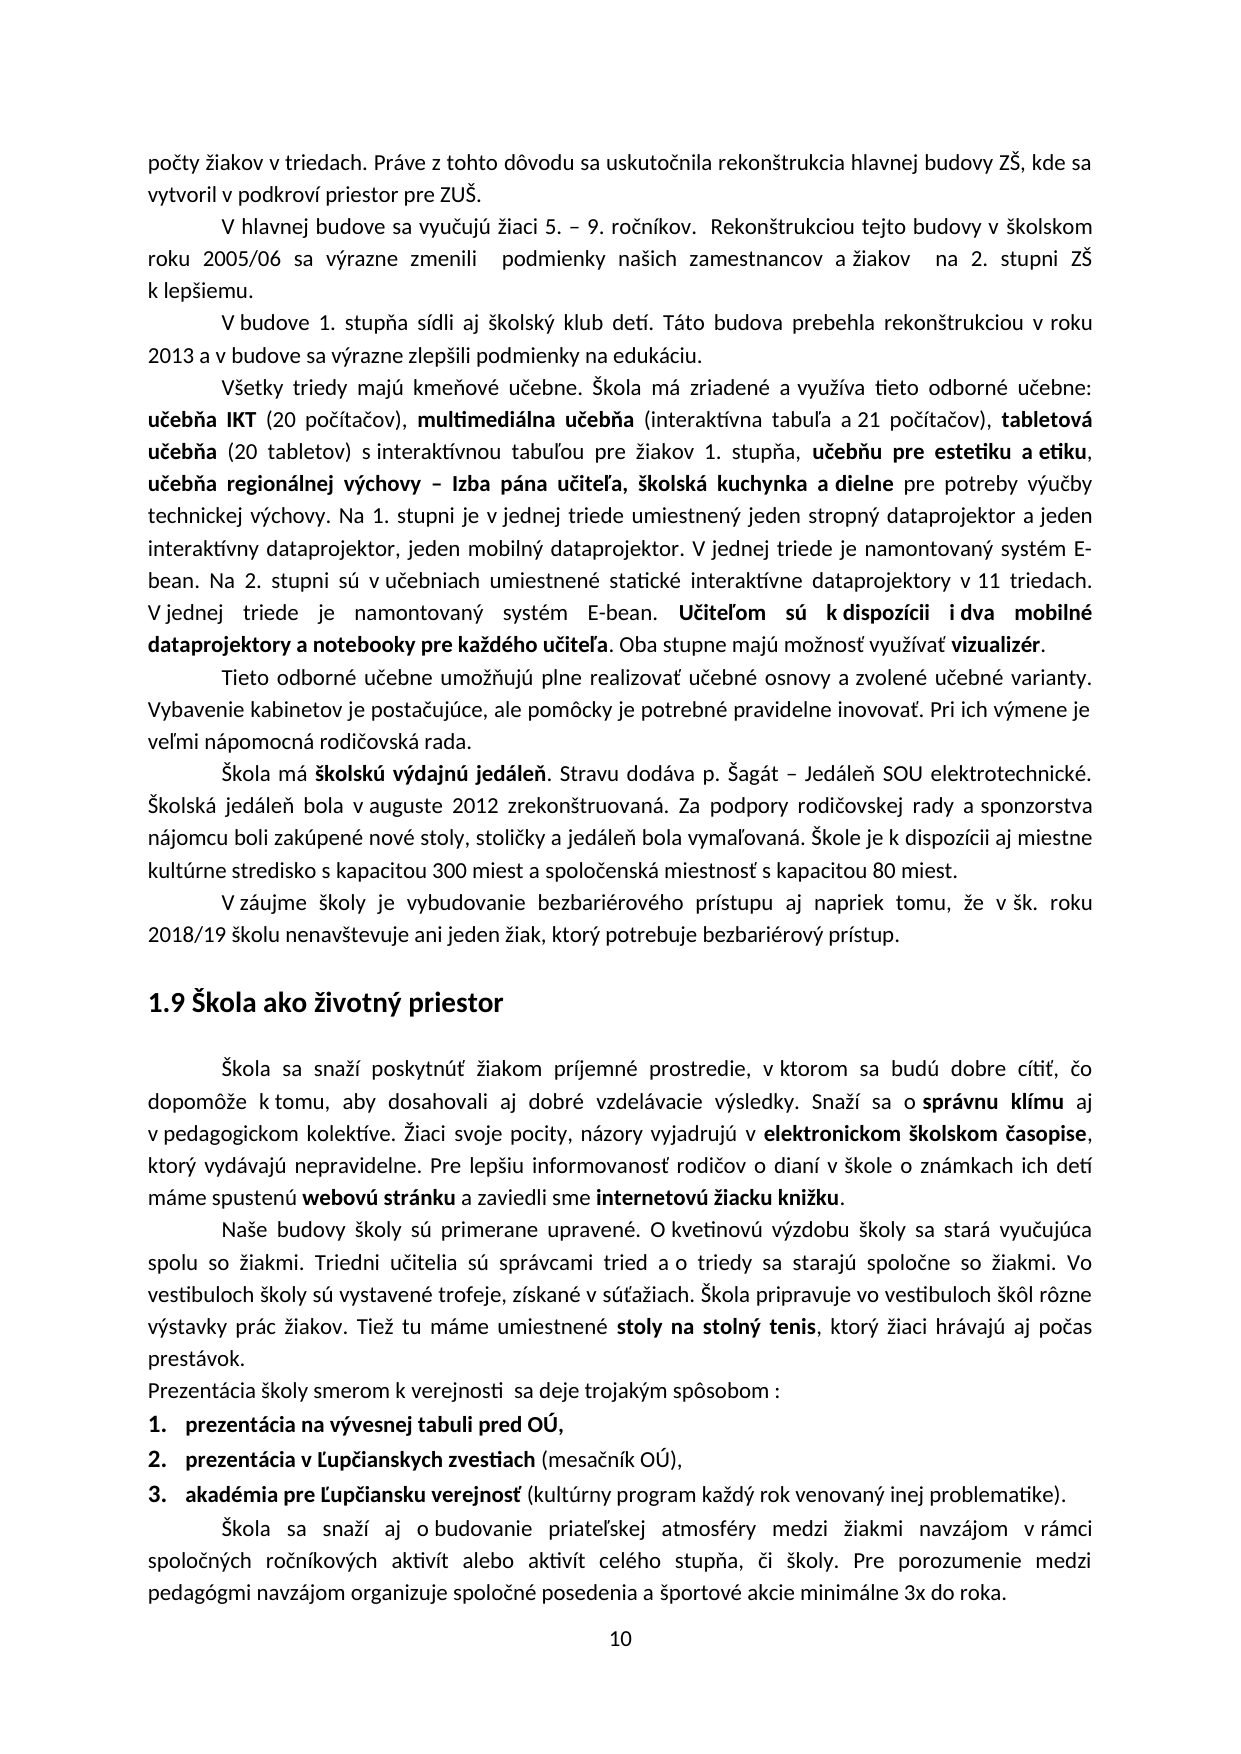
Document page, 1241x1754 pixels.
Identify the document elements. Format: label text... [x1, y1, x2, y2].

text Škola má školskú výdajnú jedáleň. Stravu dodáva p. Šagát – Jedáleň SOU elektrotechnické. Školská jedáleň bola v auguste 2012 zrekonštruovaná. Za podpory rodičovskej rady a sponzorstva nájomcu boli zakúpené nové stoly, stoličky a jedáleň bola vymaľovaná. Škole je k dispozícii aj miestne kultúrne stredisko s kapacitou 300 miest a spoločenská miestnosť s kapacitou 80 miest. [148, 759, 1093, 884]
text Všetky triedy majú kmeňové učebne. Škola má zriadené a využíva tieto odborné učebne: učebňa IKT (20 počítačov), multimediálna učebňa (interaktívna tabuľa a 21 počítačov), tabletová učebňa (20 tabletov) s interaktívnou tabuľou pre žiakov 1. stupňa, učebňu pre estetiku a etiku, učebňa regionálnej výchovy – Izba pána učiteľa, školská kuchynka a dielne pre potreby výučby technickej výchovy. Na 1. stupni je v jednej triede umiestnený jeden stropný dataprojektor a jeden interaktívny dataprojektor, jeden mobilný dataprojektor. V jednej triede je namontovaný systém E-bean. Na 2. stupni sú v učebniach umiestnené statické interaktívne dataprojektory v 11 triedach. V jednej triede je namontovaný systém E-bean. Učiteľom sú k dispozícii i dva mobilné dataprojektory a notebooky pre každého učiteľa. Oba stupne majú možnosť využívať vizualizér. [148, 373, 1093, 658]
text V budove 1. stupňa sídli aj školský klub detí. Táto budova prebehla rekonštrukciou v roku 2013 a v budove sa výrazne zlepšili podmienky na edukáciu. [148, 308, 1093, 369]
text Škola sa snaží poskytnúť žiakom príjemné prostredie, v ktorom sa budú dobre cítiť, čo dopomôže k tomu, aby dosahovali aj dobré vzdelávacie výsledky. Snaží sa o správnu klímu aj v pedagogickom kolektíve. Žiaci svoje pocity, názory vyjadrujú v elektronickom školskom časopise, ktorý vydávajú nepravidelne. Pre lepšiu informovanosť rodičov o dianí v škole o známkach ich detí máme spustenú webovú stránku a zaviedli sme internetovú žiacku knižku. [148, 1054, 1093, 1211]
text Škola sa snaží aj o budovanie priateľskej atmosféry medzi žiakmi navzájom v rámci spoločných ročníkových aktivít alebo aktivít celého stupňa, či školy. Pre porozumenie medzi pedagógmi navzájom organizuje spoločné posedenia a športové akcie minimálne 3x do roka. [148, 1514, 1093, 1606]
text Tieto odborné učebne umožňujú plne realizovať učebné osnovy a zvolené učebné varianty. Vybavenie kabinetov je postačujúce, ale pomôcky je potrebné pravidelne inovovať. Pri ich výmene je veľmi nápomocná rodičovská rada. [148, 663, 1093, 755]
list prezentácia v Ľupčianskych zvestiach (mesačník OÚ), [148, 1444, 1093, 1474]
text 1.9 Škola ako životný priestor [148, 984, 1093, 1020]
text V záujme školy je vybudovanie bezbariérového prístupu aj napriek tomu, že v šk. roku 2018/19 školu nenavštevuje ani jeden žiak, ktorý potrebuje bezbariérový prístup. [148, 888, 1093, 948]
list akadémia pre Ľupčiansku verejnosť (kultúrny program každý rok venovaný inej problematike). [148, 1479, 1093, 1509]
text Naše budovy školy sú primerane upravené. O kvetinovú výzdobu školy sa stará vyučujúca spolu so žiakmi. Triedni učitelia sú správcami tried a o triedy sa starajú spoločne so žiakmi. Vo vestibuloch školy sú vystavené trofeje, získané v súťažiach. Škola pripravuje vo vestibuloch škôl rôzne výstavky prác žiakov. Tiež tu máme umiestnené stoly na stolný tenis, ktorý žiaci hrávajú aj počas prestávok. [148, 1216, 1093, 1372]
text V hlavnej budove sa vyučujú žiaci 5. – 9. ročníkov. Rekonštrukciou tejto budovy v školskom roku 2005/06 sa výrazne zmenili podmienky našich zamestnancov a žiakov na 2. stupni ZŠ k lepšiemu. [148, 212, 1093, 304]
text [148, 148, 1093, 208]
list prezentácia na vývesnej tabuli pred OÚ, [148, 1409, 1093, 1439]
text Prezentácia školy smerom k verejnosti sa deje trojakým spôsobom : [148, 1376, 1093, 1404]
